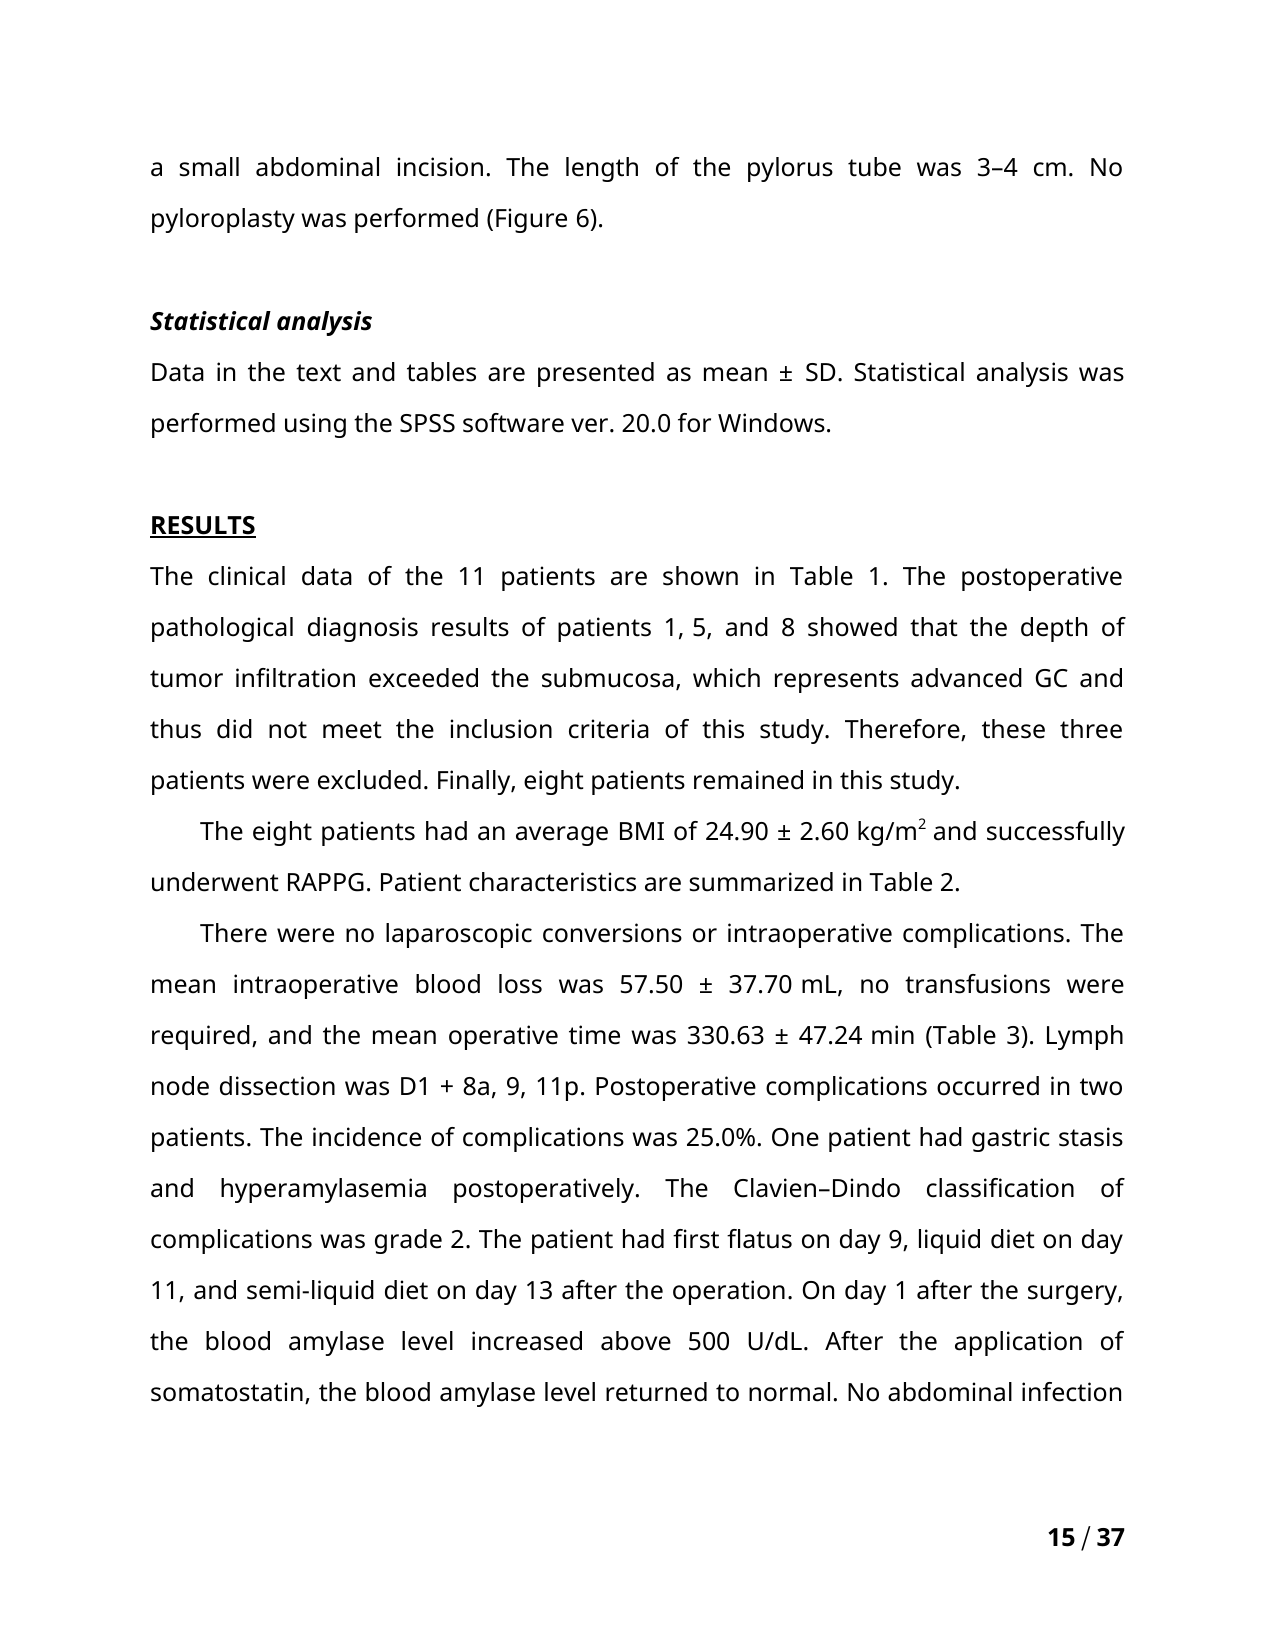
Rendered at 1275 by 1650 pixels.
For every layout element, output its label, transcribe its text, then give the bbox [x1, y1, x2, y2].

text Statistical analysis [150, 303, 1125, 337]
text RESULTS [150, 507, 1125, 541]
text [150, 916, 1125, 1409]
text The eight patients had an average BMI of 24.90 ± 2.60 kg/m2 and successfully underwent RAPPG. Patient characteristics are summarized in Table 2. [150, 813, 1125, 899]
text The clinical data of the 11 patients are shown in Table 1. The postoperative pathological diagnosis results of patients 1, 5, and 8 showed that the depth of tumor infiltration exceeded the submucosa, which represents advanced GC and thus did not meet the inclusion criteria of this study. Therefore, these three patients were excluded. Finally, eight patients remained in this study. [150, 558, 1125, 797]
text Data in the text and tables are presented as mean ± SD. Statistical analysis was performed using the SPSS software ver. 20.0 for Windows. [150, 354, 1125, 439]
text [150, 150, 1125, 235]
